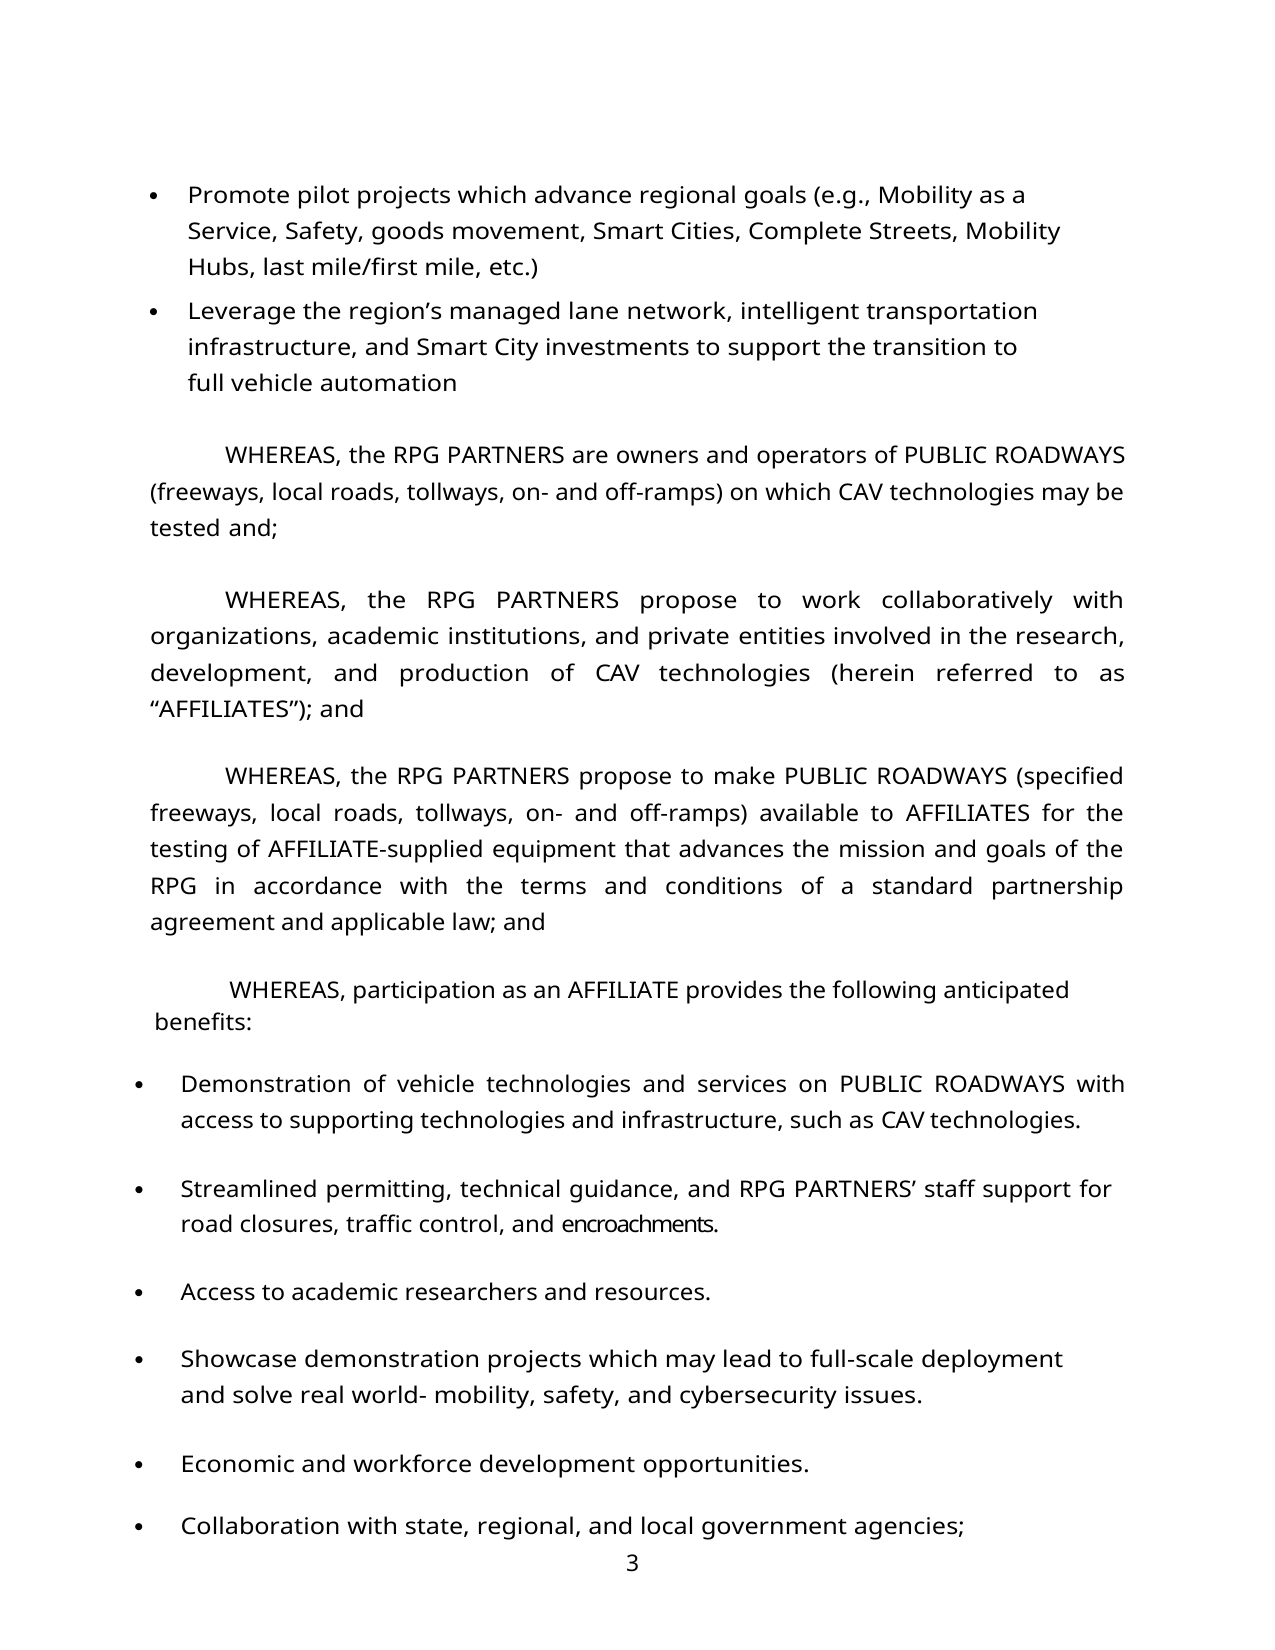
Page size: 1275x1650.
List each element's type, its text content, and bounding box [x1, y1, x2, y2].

list Leverage the region’s managed lane network, intelligent transportation infrastructure, and Smart City investments to support the transition to full vehicle automation [150, 295, 1044, 398]
list Showcase demonstration projects which may lead to full-scale deployment and solve real world- mobility, safety, and cybersecurity issues. [135, 1343, 1092, 1410]
text WHEREAS, the RPG PARTNERS propose to work collaboratively with organizations, academic institutions, and private entities involved in the research, development, and production of CAV technologies (herein referred to as “AFFILIATES”); and [150, 584, 1125, 724]
list Streamlined permitting, technical guidance, and RPG PARTNERS’ staff support for road closures, traffic control, and encroachments. [135, 1172, 1113, 1240]
list Promote pilot projects which advance regional goals (e.g., Mobility as a Service, Safety, goods movement, Smart Cities, Complete Streets, Mobility Hubs, last mile/first mile, etc.) [150, 179, 1081, 282]
list Economic and workforce development opportunities. [135, 1447, 1177, 1479]
text WHEREAS, the RPG PARTNERS are owners and operators of PUBLIC ROADWAYS (freeways, local roads, tollways, on- and off-ramps) on which CAV technologies may be tested and; [150, 439, 1125, 543]
text WHEREAS, the RPG PARTNERS propose to make PUBLIC ROADWAYS (specified freeways, local roads, tollways, on- and off-ramps) available to AFFILIATES for the testing of AFFILIATE-supplied equipment that advances the mission and goals of the RPG in accordance with the terms and conditions of a standard partnership agreement and applicable law; and [150, 760, 1125, 937]
text WHEREAS, participation as an AFFILIATE provides the following anticipated benefits: [154, 974, 1122, 1037]
list Collaboration with state, regional, and local government agencies; [135, 1510, 1177, 1541]
list Demonstration of vehicle technologies and services on PUBLIC ROADWAYS with access to supporting technologies and infrastructure, such as CAV technologies. [135, 1068, 1126, 1136]
list Access to academic researchers and resources. [135, 1276, 1177, 1307]
